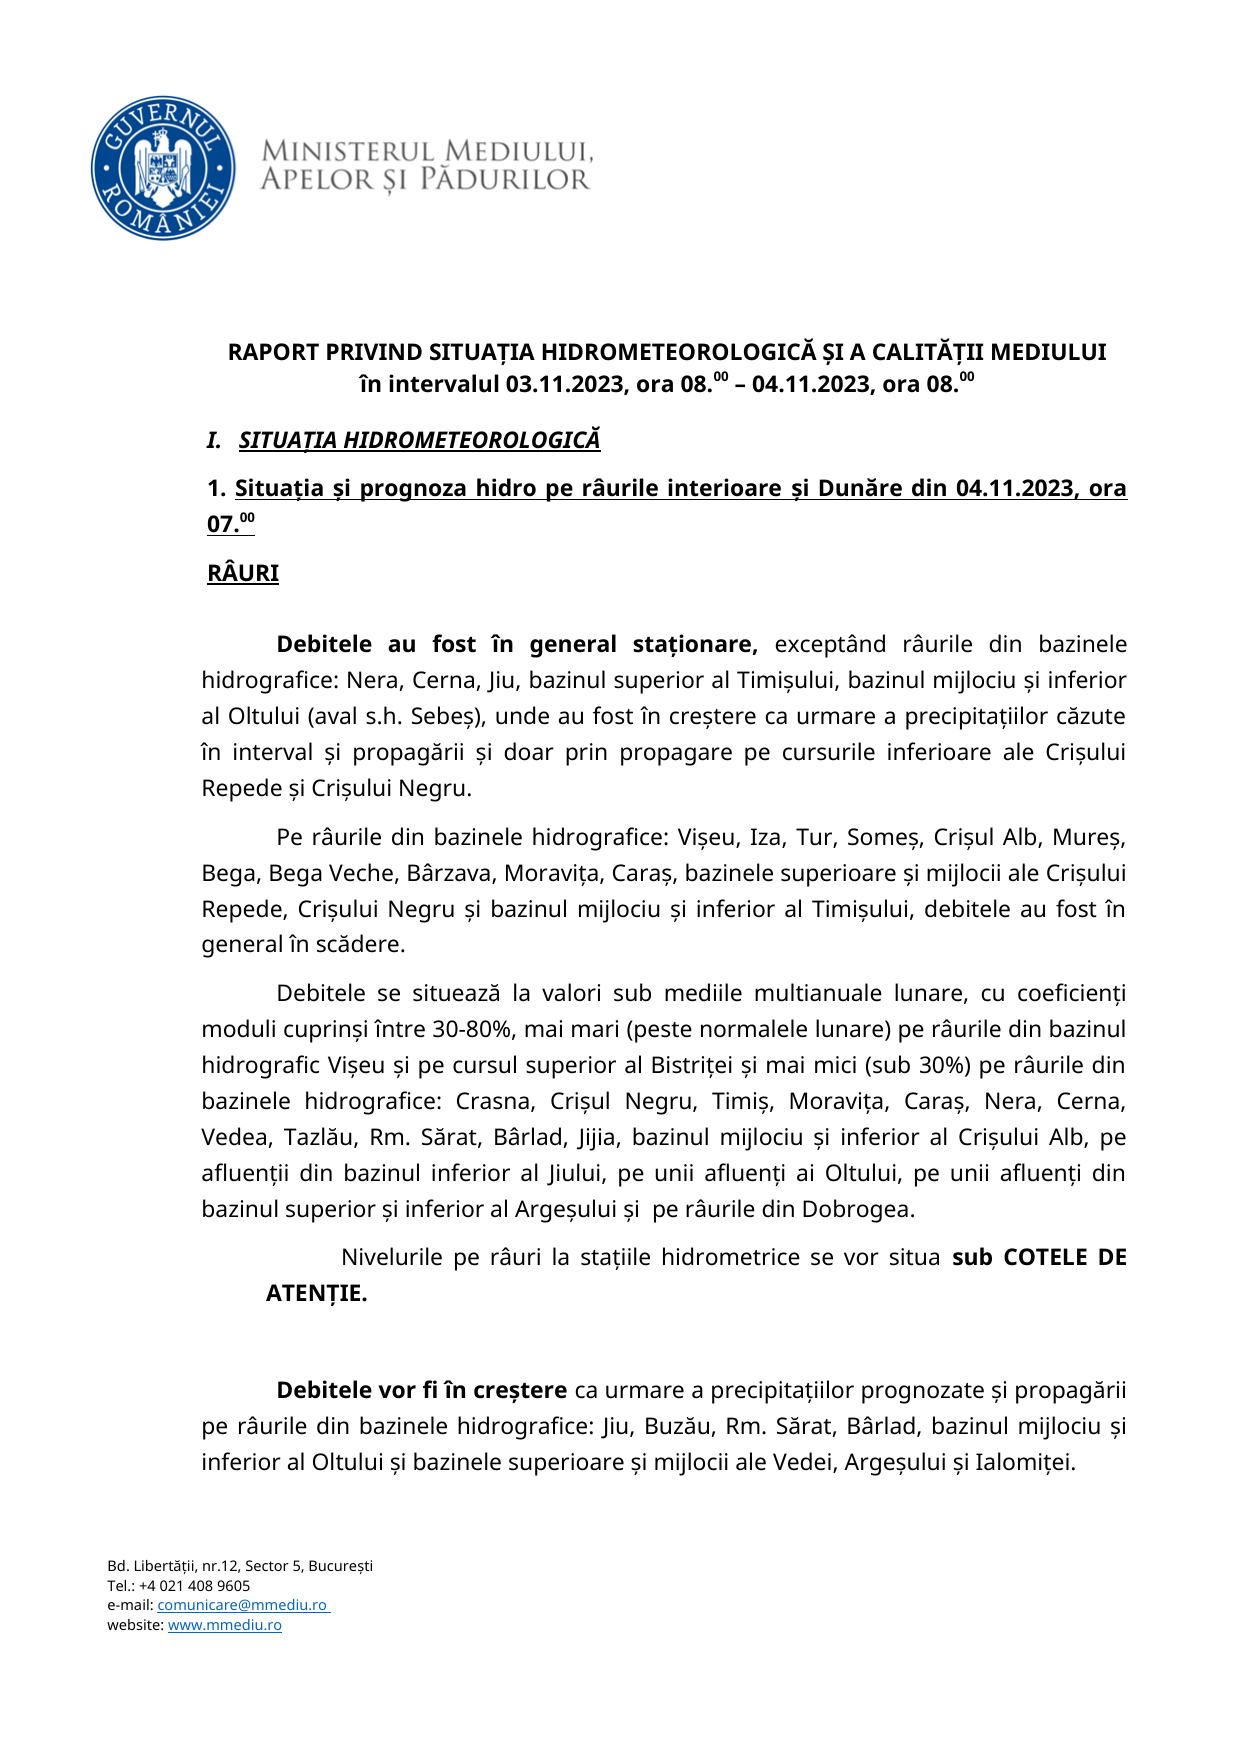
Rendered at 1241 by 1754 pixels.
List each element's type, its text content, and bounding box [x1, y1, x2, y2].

text Debitele vor fi în creștere ca urmare a precipitațiilor prognozate și propagării pe râurile din bazinele hidrografice: Jiu, Buzău, Rm. Sărat, Bârlad, bazinul mijlociu și inferior al Oltului și bazinele superioare și mijlocii ale Vedei, Argeșului și Ialomiței. [201, 1374, 1128, 1477]
text 1. Situația și prognoza hidro pe râurile interioare şi Dunăre din 04.11.2023, ora 07.00 [207, 472, 1128, 539]
text RAPORT PRIVIND SITUAŢIA HIDROMETEOROLOGICĂ ŞI A CALITĂŢII MEDIULUI [207, 336, 1128, 367]
text Nivelurile pe râuri la stațiile hidrometrice se vor situa sub COTELE DE ATENȚIE. [266, 1241, 1128, 1308]
text în intervalul 03.11.2023, ora 08.00 – 04.11.2023, ora 08.00 [207, 367, 1128, 399]
picture [88, 93, 620, 241]
text RÂURI [207, 557, 1128, 588]
list SITUAŢIA HIDROMETEOROLOGICĂ [207, 424, 1128, 455]
text Debitele se situează la valori sub mediile multianuale lunare, cu coeficienți moduli cuprinși între 30-80%, mai mari (peste normalele lunare) pe râurile din bazinul hidrografic Vișeu și pe cursul superior al Bistriței și mai mici (sub 30%) pe râurile din bazinele hidrografice: Crasna, Crișul Negru, Timiș, Moravița, Caraș, Nera, Cerna, Vedea, Tazlău, Rm. Sărat, Bârlad, Jijia, bazinul mijlociu și inferior al Crișului Alb, pe afluenții din bazinul inferior al Jiului, pe unii afluenți ai Oltului, pe unii afluenți din bazinul superior și inferior al Argeșului și pe râurile din Dobrogea. [201, 977, 1128, 1224]
text Pe râurile din bazinele hidrografice: Vișeu, Iza, Tur, Someș, Crișul Alb, Mureș, Bega, Bega Veche, Bârzava, Moravița, Caraș, bazinele superioare și mijlocii ale Crișului Repede, Crișului Negru și bazinul mijlociu și inferior al Timișului, debitele au fost în general în scădere. [201, 821, 1128, 960]
text Debitele au fost în general staționare, exceptând râurile din bazinele hidrografice: Nera, Cerna, Jiu, bazinul superior al Timișului, bazinul mijlociu și inferior al Oltului (aval s.h. Sebeș), unde au fost în creștere ca urmare a precipitațiilor căzute în interval și propagării și doar prin propagare pe cursurile inferioare ale Crișului Repede și Crișului Negru. [201, 628, 1128, 803]
